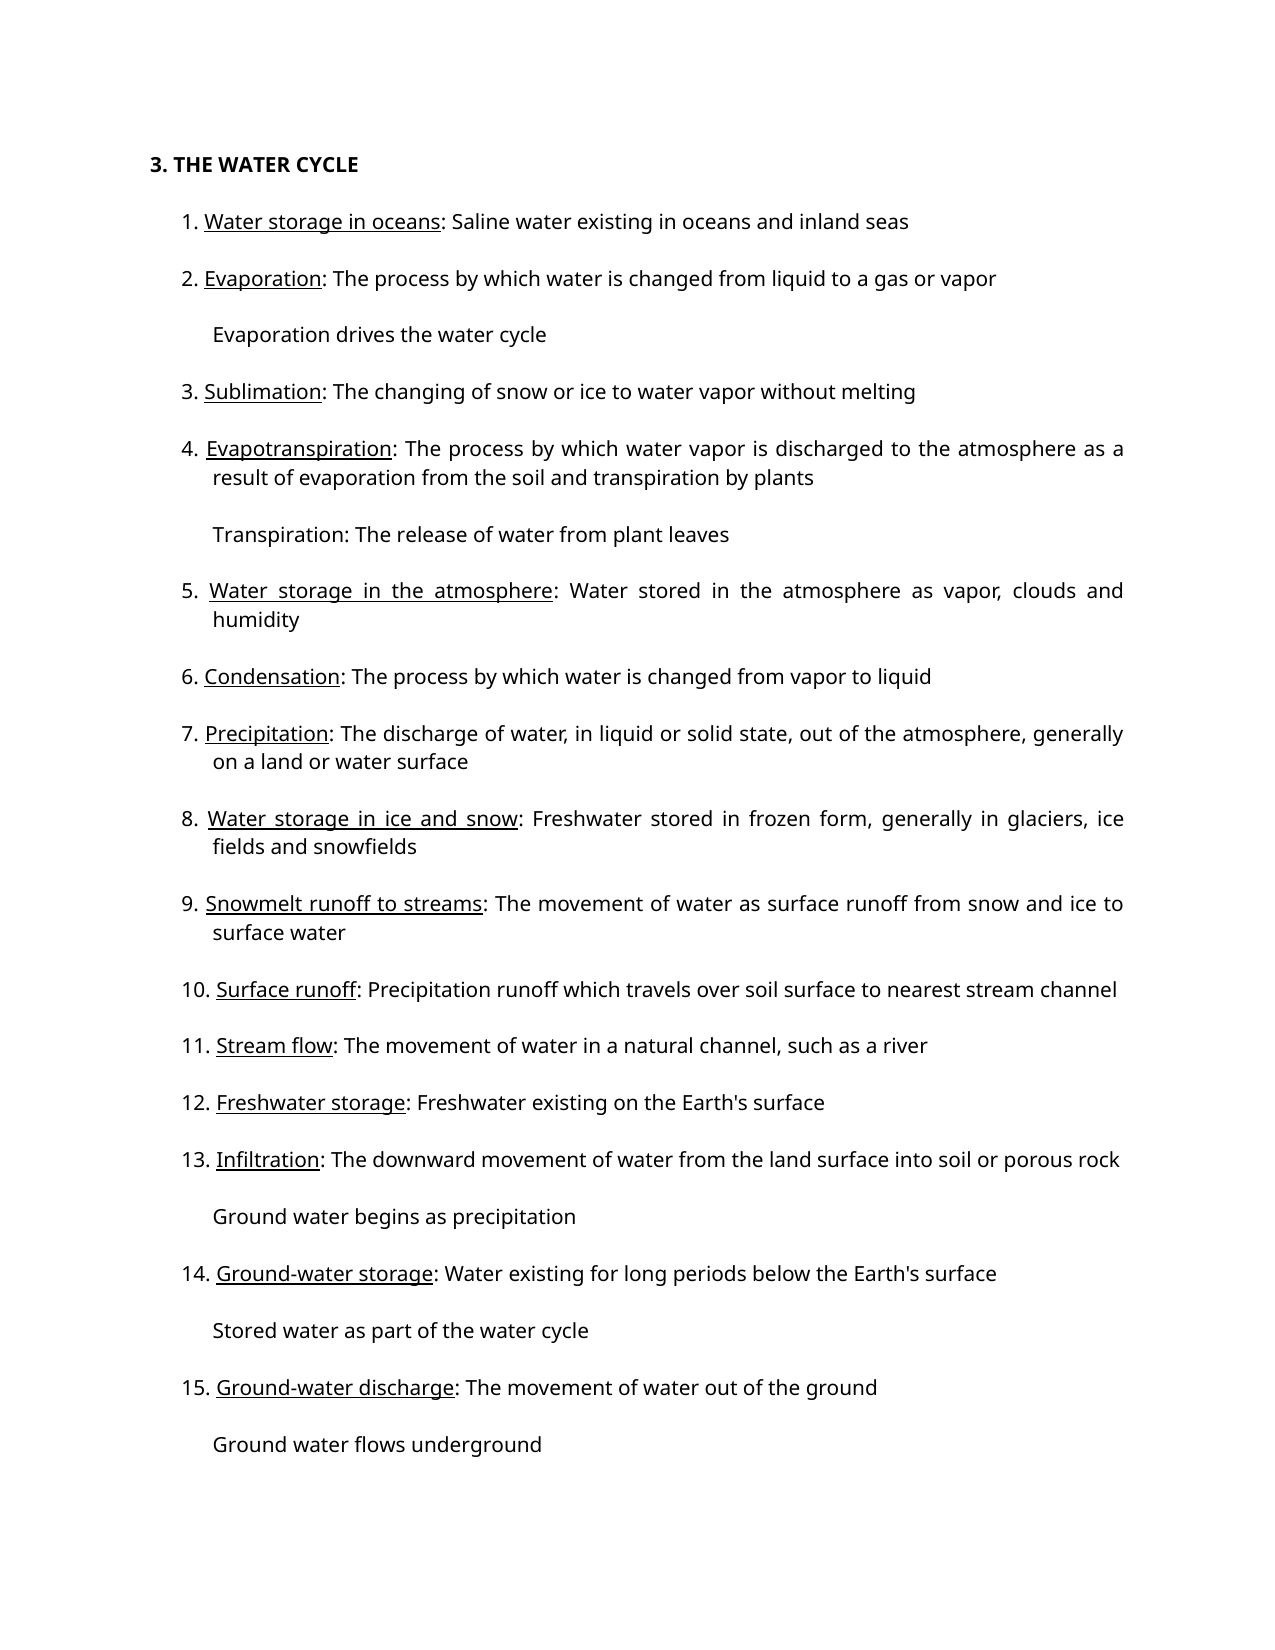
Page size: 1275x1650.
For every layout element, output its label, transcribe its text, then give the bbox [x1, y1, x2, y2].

text 4. Evapotranspiration: The process by which water vapor is discharged to the atmosphere as a result of evaporation from the soil and transpiration by plants [181, 434, 1125, 491]
text 7. Precipitation: The discharge of water, in liquid or solid state, out of the atmosphere, generally on a land or water surface [181, 719, 1125, 776]
text 9. Snowmelt runoff to streams: The movement of water as surface runoff from snow and ice to surface water [181, 889, 1125, 946]
text 10. Surface runoff: Precipitation runoff which travels over soil surface to nearest stream channel [181, 975, 1125, 1003]
text Evaporation drives the water cycle [212, 321, 1125, 349]
subtitle 3. THE WATER CYCLE [150, 150, 1125, 178]
text 2. Evaporation: The process by which water is changed from liquid to a gas or vapor [181, 264, 1125, 292]
text Ground water flows underground [212, 1430, 1125, 1458]
text 15. Ground-water discharge: The movement of water out of the ground [181, 1373, 1125, 1401]
text 1. Water storage in oceans: Saline water existing in oceans and inland seas [181, 207, 1125, 235]
text 13. Infiltration: The downward movement of water from the land surface into soil or porous rock [181, 1145, 1125, 1174]
text 5. Water storage in the atmosphere: Water stored in the atmosphere as vapor, clouds and humidity [181, 577, 1125, 633]
text 14. Ground-water storage: Water existing for long periods below the Earth's surface [181, 1259, 1125, 1287]
text Stored water as part of the water cycle [212, 1316, 1125, 1344]
text 6. Condensation: The process by which water is changed from vapor to liquid [181, 662, 1125, 690]
text 12. Freshwater storage: Freshwater existing on the Earth's surface [181, 1088, 1125, 1117]
text Ground water begins as precipitation [212, 1202, 1125, 1231]
text 3. Sublimation: The changing of snow or ice to water vapor without melting [181, 377, 1125, 406]
text 11. Stream flow: The movement of water in a natural channel, such as a river [181, 1032, 1125, 1060]
subtitle Transpiration: The release of water from plant leaves [212, 520, 1116, 548]
text 8. Water storage in ice and snow: Freshwater stored in frozen form, generally in glaciers, ice fields and snowfields [181, 804, 1125, 861]
